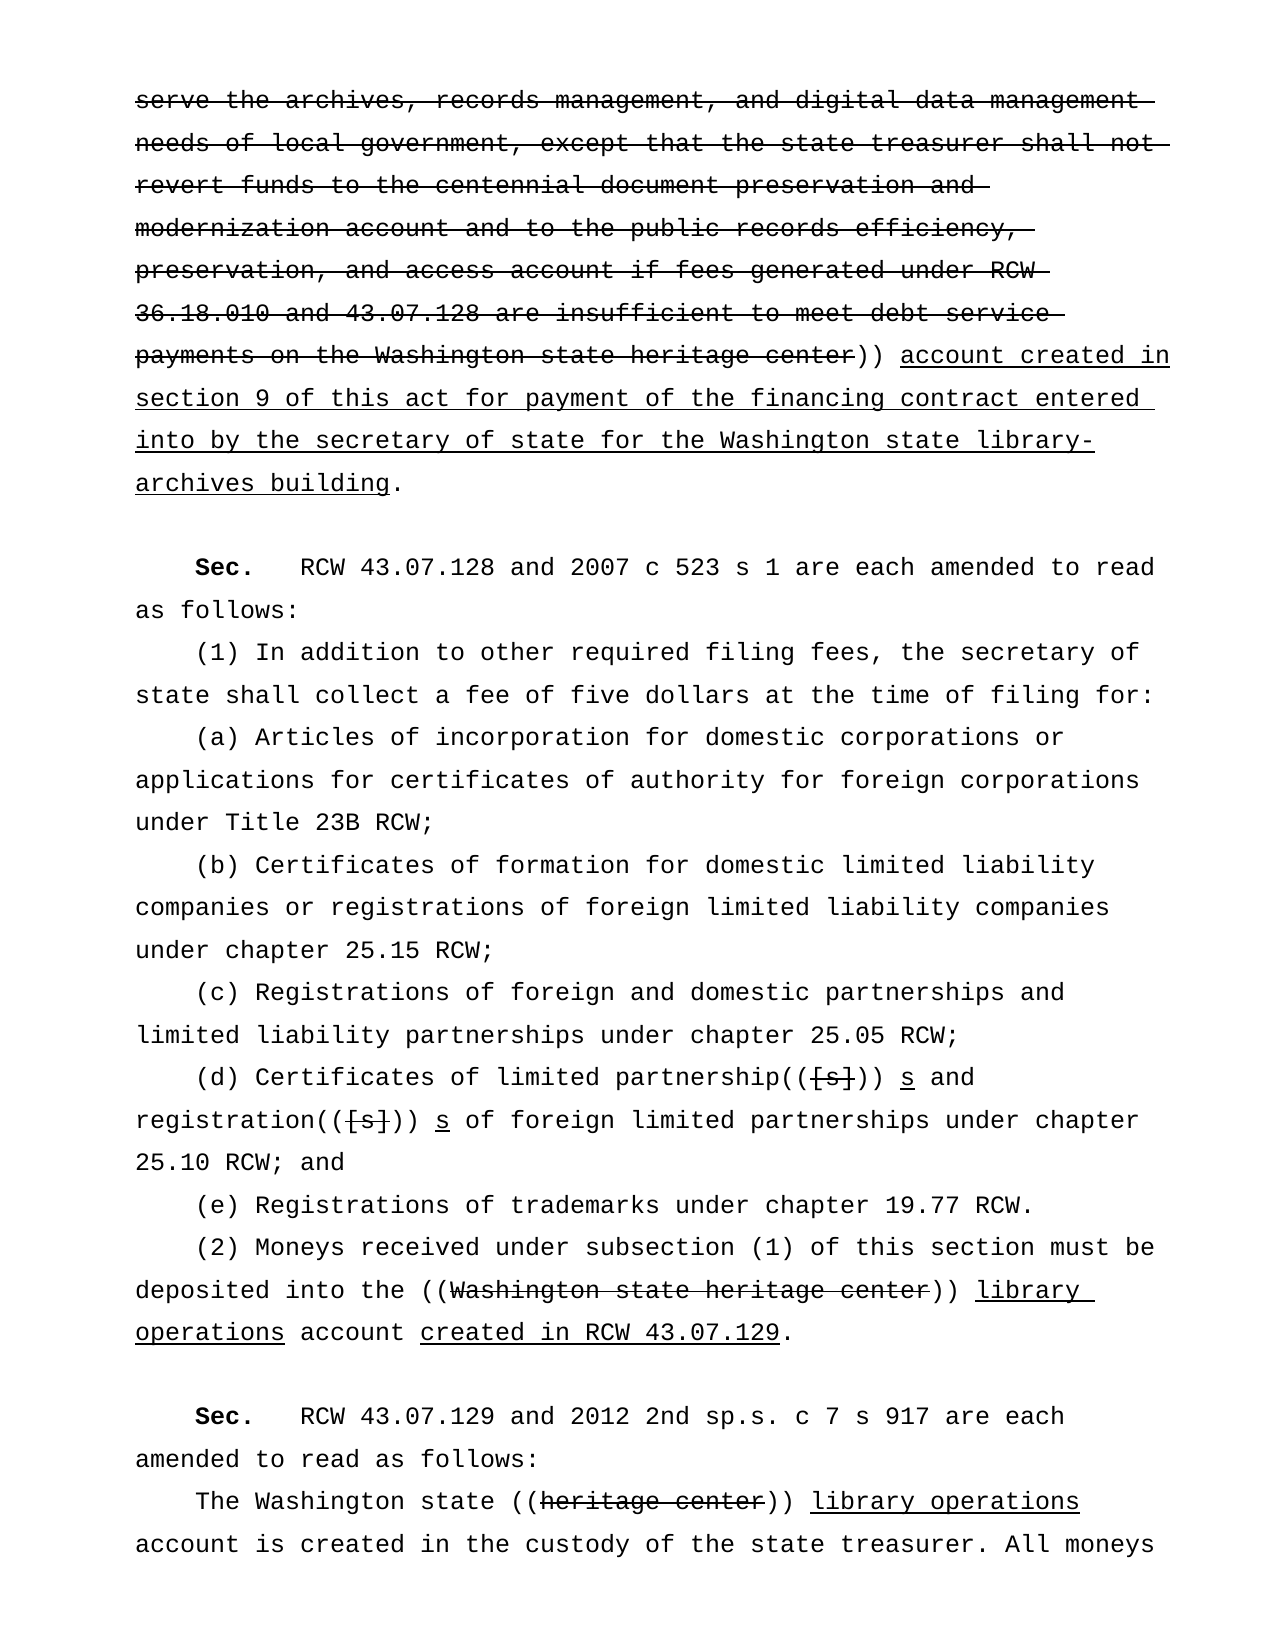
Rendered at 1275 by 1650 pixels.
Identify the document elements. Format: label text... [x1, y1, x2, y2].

text Sec. RCW 43.07.128 and 2007 c 523 s 1 are each amended to read as follows: [135, 542, 1170, 627]
text Sec. RCW 43.07.129 and 2012 2nd sp.s. c 7 s 917 are each amended to read as follows: [135, 1391, 1170, 1476]
text (c) Registrations of foreign and domestic partnerships and limited liability partnerships under chapter 25.05 RCW; [135, 967, 1170, 1052]
text (1) In addition to other required filing fees, the secretary of state shall collect a fee of five dollars at the time of filing for: [135, 627, 1170, 712]
text (b) Certificates of formation for domestic limited liability companies or registrations of foreign limited liability companies under chapter 25.15 RCW; [135, 839, 1170, 967]
text (d) Certificates of limited partnership(([s])) s and registration(([s])) s of foreign limited partnerships under chapter 25.10 RCW; and [135, 1052, 1170, 1179]
text (e) Registrations of trademarks under chapter 19.77 RCW. [135, 1179, 1170, 1222]
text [135, 1476, 1170, 1561]
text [135, 75, 1170, 144]
text (a) Articles of incorporation for domestic corporations or applications for certificates of authority for foreign corporations under Title 23B RCW; [135, 712, 1170, 839]
text (2) Moneys received under subsection (1) of this section must be deposited into the ((Washington state heritage center)) library operations account created in RCW 43.07.129. [135, 1222, 1170, 1349]
